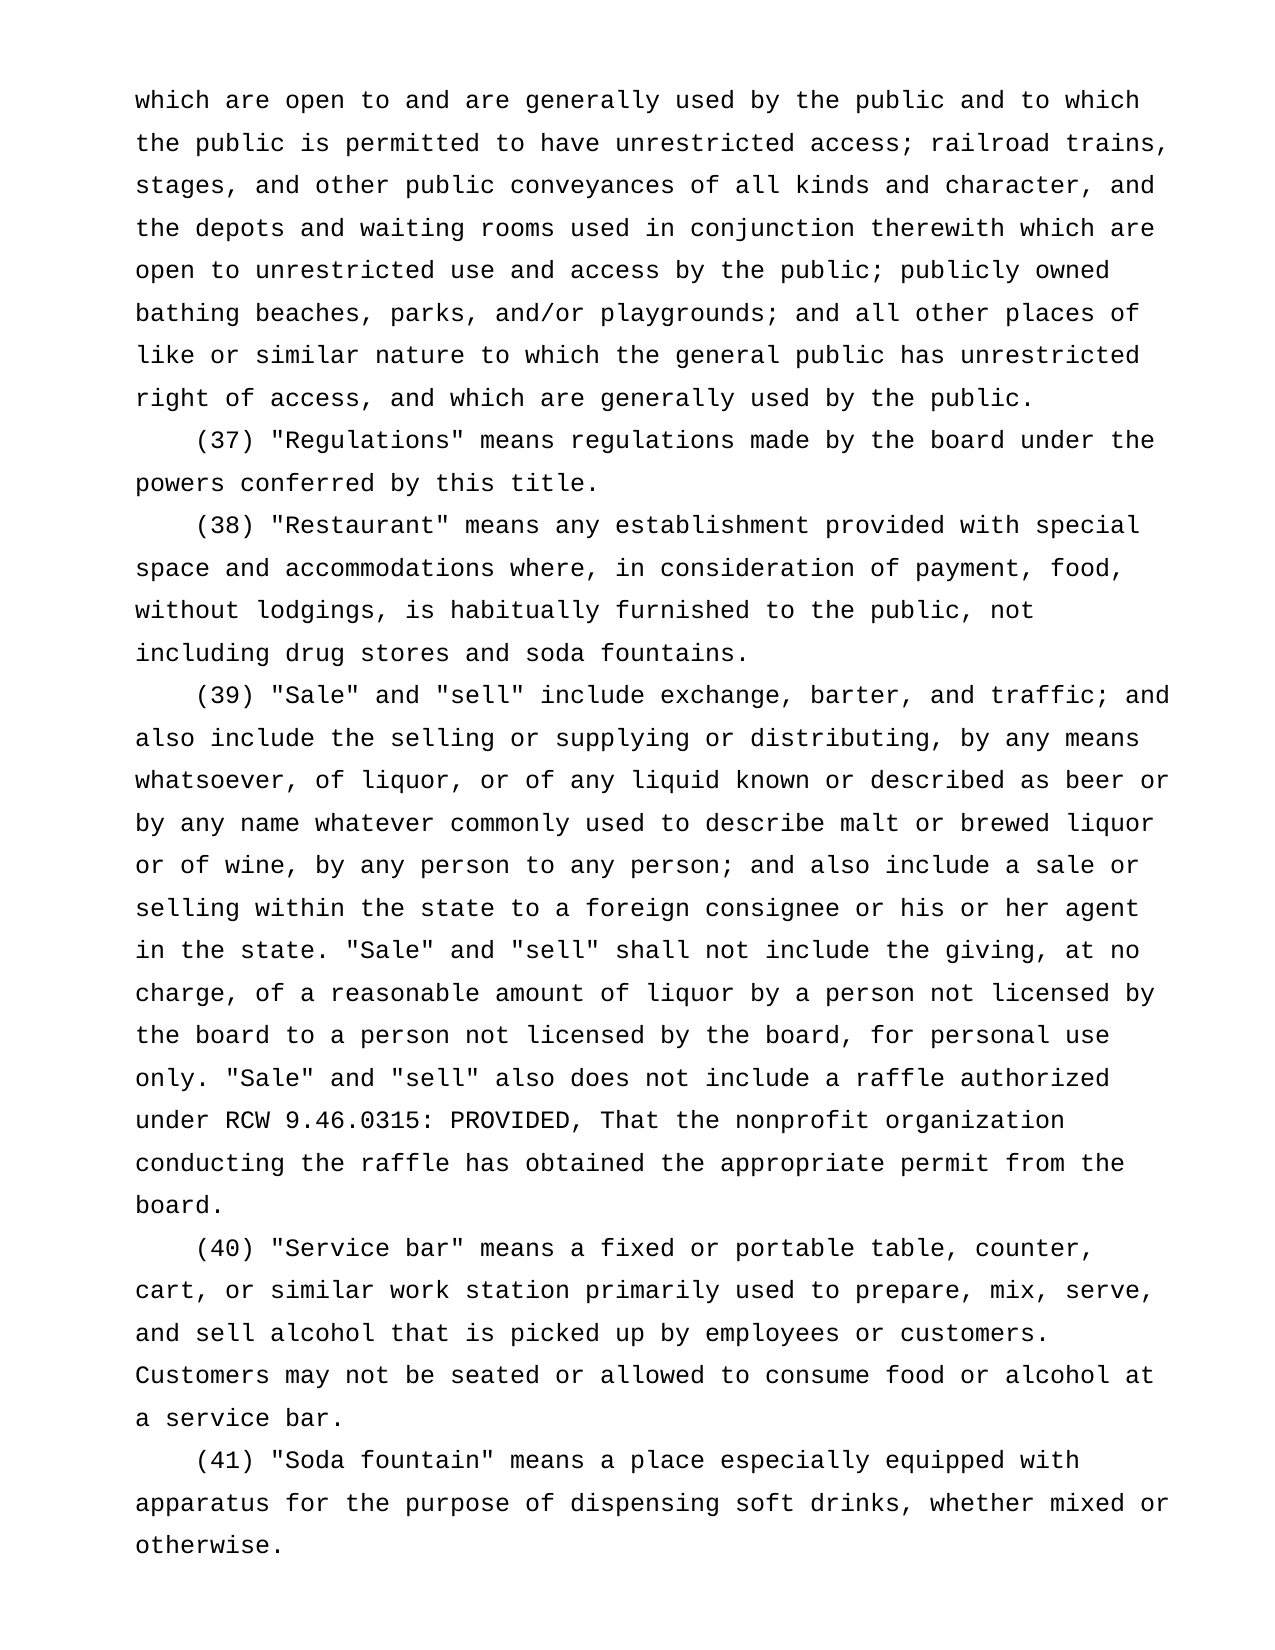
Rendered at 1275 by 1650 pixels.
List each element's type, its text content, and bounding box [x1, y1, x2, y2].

text (41) "Soda fountain" means a place especially equipped with apparatus for the purpose of dispensing soft drinks, whether mixed or otherwise. [135, 1435, 1170, 1562]
text (39) "Sale" and "sell" include exchange, barter, and traffic; and also include the selling or supplying or distributing, by any means whatsoever, of liquor, or of any liquid known or described as beer or by any name whatever commonly used to describe malt or brewed liquor or of wine, by any person to any person; and also include a sale or selling within the state to a foreign consignee or his or her agent in the state. "Sale" and "sell" shall not include the giving, at no charge, of a reasonable amount of liquor by a person not licensed by the board to a person not licensed by the board, for personal use only. "Sale" and "sell" also does not include a raffle authorized under RCW 9.46.0315: PROVIDED, That the nonprofit organization conducting the raffle has obtained the appropriate permit from the board. [135, 670, 1170, 1222]
text (37) "Regulations" means regulations made by the board under the powers conferred by this title. [135, 415, 1170, 500]
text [135, 75, 1170, 415]
text (38) "Restaurant" means any establishment provided with special space and accommodations where, in consideration of payment, food, without lodgings, is habitually furnished to the public, not including drug stores and soda fountains. [135, 500, 1170, 670]
text (40) "Service bar" means a fixed or portable table, counter, cart, or similar work station primarily used to prepare, mix, serve, and sell alcohol that is picked up by employees or customers. Customers may not be seated or allowed to consume food or alcohol at a service bar. [135, 1222, 1170, 1435]
